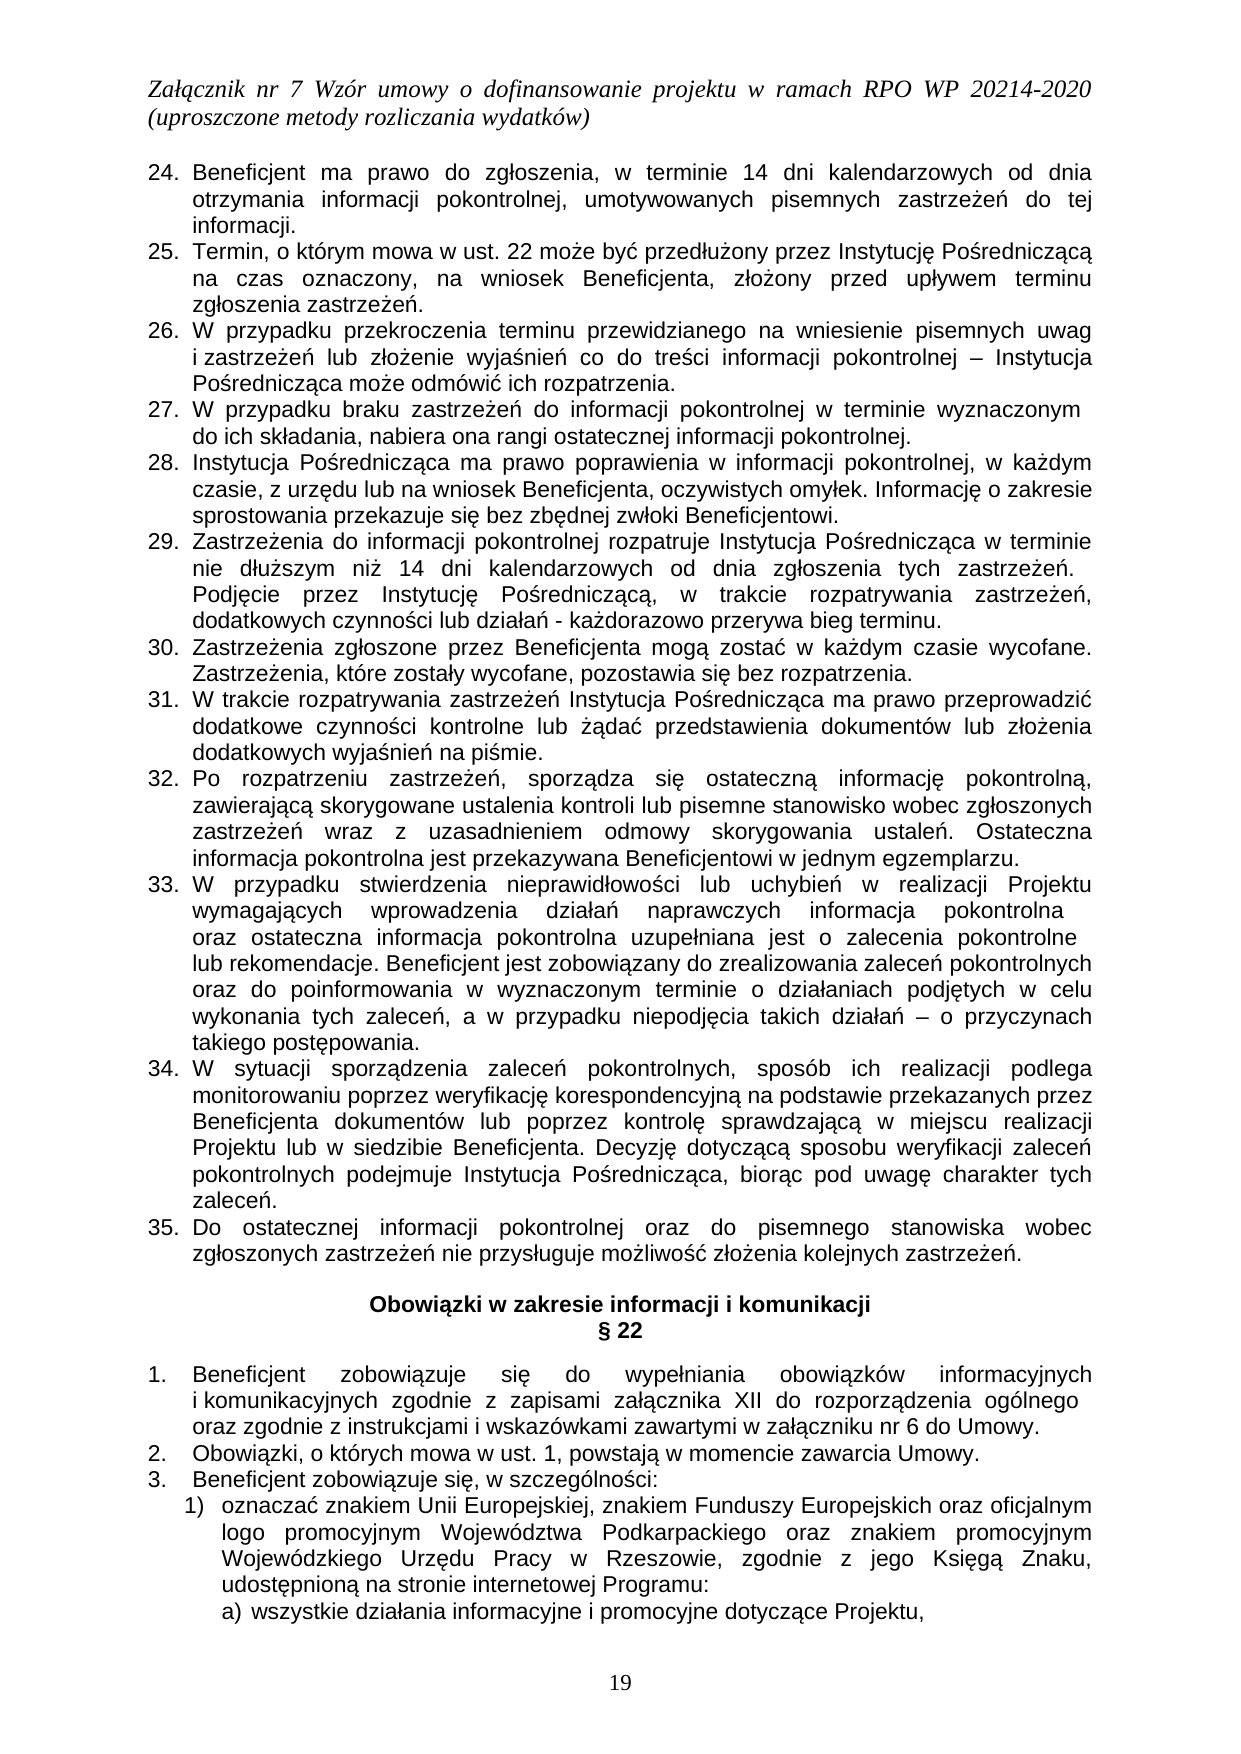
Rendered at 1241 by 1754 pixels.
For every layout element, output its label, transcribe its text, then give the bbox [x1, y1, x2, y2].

list W trakcie rozpatrywania zastrzeżeń Instytucja Pośrednicząca ma prawo przeprowadzić dodatkowe czynności kontrolne lub żądać przedstawienia dokumentów lub złożenia dodatkowych wyjaśnień na piśmie. [148, 686, 1093, 765]
list Beneficjent zobowiązuje się, w szczególności: [148, 1466, 1093, 1492]
list Instytucja Pośrednicząca ma prawo poprawienia w informacji pokontrolnej, w każdym czasie, z urzędu lub na wniosek Beneficjenta, oczywistych omyłek. Informację o zakresie sprostowania przekazuje się bez zbędnej zwłoki Beneficjentowi. [148, 449, 1093, 528]
text § 22 [148, 1317, 1093, 1344]
list W przypadku braku zastrzeżeń do informacji pokontrolnej w terminie wyznaczonym do ich składania, nabiera ona rangi ostatecznej informacji pokontrolnej. [148, 396, 1093, 449]
list Do ostatecznej informacji pokontrolnej oraz do pisemnego stanowiska wobec zgłoszonych zastrzeżeń nie przysługuje możliwość złożenia kolejnych zastrzeżeń. [148, 1213, 1093, 1266]
text Obowiązki w zakresie informacji i komunikacji [148, 1291, 1093, 1317]
list Zastrzeżenia do informacji pokontrolnej rozpatruje Instytucja Pośrednicząca w terminie nie dłuższym niż 14 dni kalendarzowych od dnia zgłoszenia tych zastrzeżeń. Podjęcie przez Instytucję Pośredniczącą, w trakcie rozpatrywania zastrzeżeń, dodatkowych czynności lub działań - każdorazowo przerywa bieg terminu. [148, 528, 1093, 634]
list Po rozpatrzeniu zastrzeżeń, sporządza się ostateczną informację pokontrolną, zawierającą skorygowane ustalenia kontroli lub pisemne stanowisko wobec zgłoszonych zastrzeżeń wraz z uzasadnieniem odmowy skorygowania ustaleń. Ostateczna informacja pokontrolna jest przekazywana Beneficjentowi w jednym egzemplarzu. [148, 765, 1093, 871]
list oznaczać znakiem Unii Europejskiej, znakiem Funduszy Europejskich oraz oficjalnym logo promocyjnym Województwa Podkarpackiego oraz znakiem promocyjnym Wojewódzkiego Urzędu Pracy w Rzeszowie, zgodnie z jego Księgą Znaku, udostępnioną na stronie internetowej Programu: [184, 1492, 1093, 1598]
list W przypadku przekroczenia terminu przewidzianego na wniesienie pisemnych uwag i zastrzeżeń lub złożenie wyjaśnień co do treści informacji pokontrolnej – Instytucja Pośrednicząca może odmówić ich rozpatrzenia. [148, 317, 1093, 396]
list W sytuacji sporządzenia zaleceń pokontrolnych, sposób ich realizacji podlega monitorowaniu poprzez weryfikację korespondencyjną na podstawie przekazanych przez Beneficjenta dokumentów lub poprzez kontrolę sprawdzającą w miejscu realizacji Projektu lub w siedzibie Beneficjenta. Decyzję dotyczącą sposobu weryfikacji zaleceń pokontrolnych podejmuje Instytucja Pośrednicząca, biorąc pod uwagę charakter tych zaleceń. [148, 1055, 1093, 1213]
list Beneficjent ma prawo do zgłoszenia, w terminie 14 dni kalendarzowych od dnia otrzymania informacji pokontrolnej, umotywowanych pisemnych zastrzeżeń do tej informacji. [148, 159, 1093, 238]
list Zastrzeżenia zgłoszone przez Beneficjenta mogą zostać w każdym czasie wycofane. Zastrzeżenia, które zostały wycofane, pozostawia się bez rozpatrzenia. [148, 634, 1093, 686]
list wszystkie działania informacyjne i promocyjne dotyczące Projektu, [221, 1598, 1093, 1624]
list Beneficjent zobowiązuje się do wypełniania obowiązków informacyjnych i komunikacyjnych zgodnie z zapisami załącznika XII do rozporządzenia ogólnego oraz zgodnie z instrukcjami i wskazówkami zawartymi w załączniku nr 6 do Umowy. [148, 1361, 1093, 1439]
list Obowiązki, o których mowa w ust. 1, powstają w momencie zawarcia Umowy. [148, 1439, 1093, 1466]
list W przypadku stwierdzenia nieprawidłowości lub uchybień w realizacji Projektu wymagających wprowadzenia działań naprawczych informacja pokontrolna oraz ostateczna informacja pokontrolna uzupełniana jest o zalecenia pokontrolne lub rekomendacje. Beneficjent jest zobowiązany do zrealizowania zaleceń pokontrolnych oraz do poinformowania w wyznaczonym terminie o działaniach podjętych w celu wykonania tych zaleceń, a w przypadku niepodjęcia takich działań – o przyczynach takiego postępowania. [148, 871, 1093, 1055]
list Termin, o którym mowa w ust. 22 może być przedłużony przez Instytucję Pośredniczącą na czas oznaczony, na wniosek Beneficjenta, złożony przed upływem terminu zgłoszenia zastrzeżeń. [148, 238, 1093, 317]
